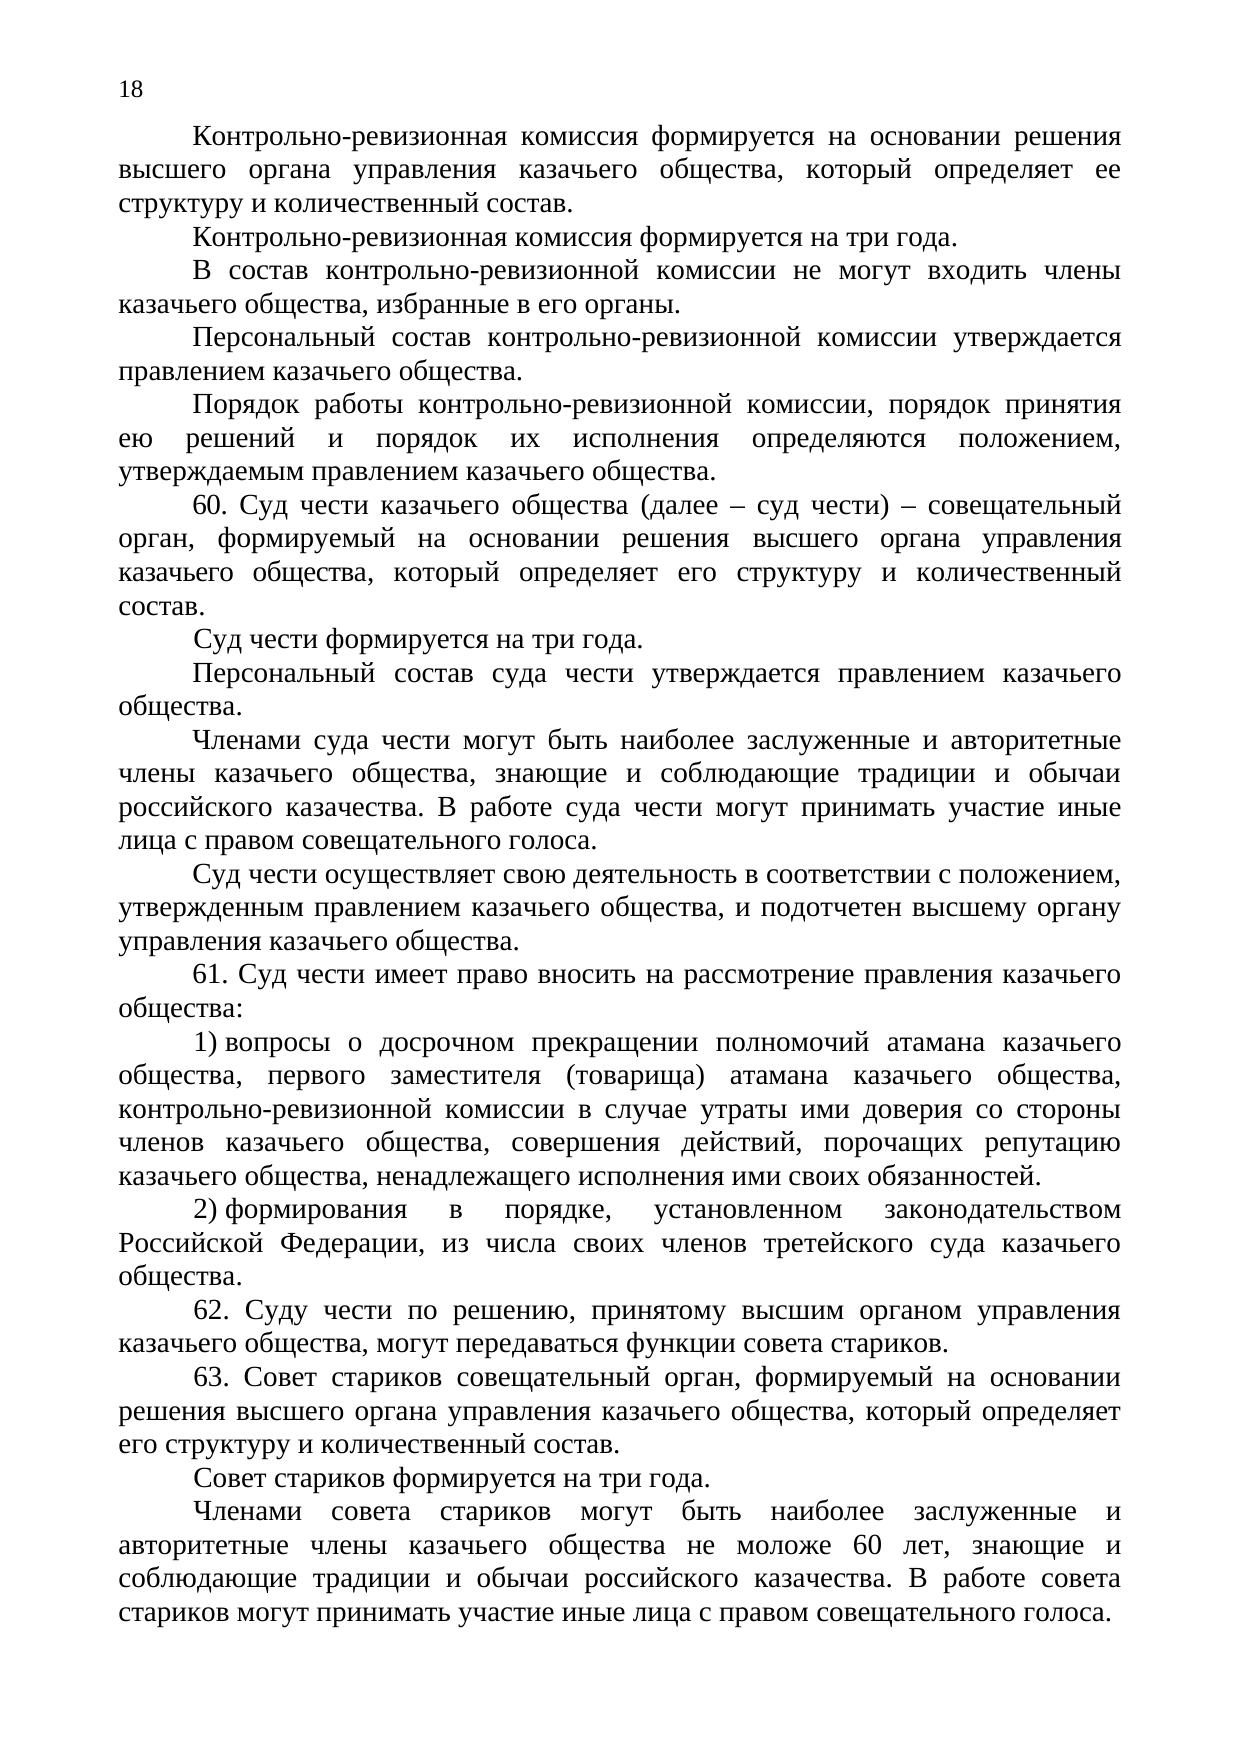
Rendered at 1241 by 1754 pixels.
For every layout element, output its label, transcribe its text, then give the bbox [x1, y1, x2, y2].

text 62. Суду чести по решению, принятому высшим органом управления казачьего общества, могут передаваться функции совета стариков. [118, 1292, 1122, 1359]
text 63. Совет стариков совещательный орган, формируемый на основании решения высшего органа управления казачьего общества, который определяет его структуру и количественный состав. [118, 1359, 1122, 1460]
text 60. Суд чести казачьего общества (далее – суд чести) – совещательный орган, формируемый на основании решения высшего органа управления казачьего общества, который определяет его структуру и количественный состав. [118, 487, 1122, 621]
text Суд чести формируется на три года. [118, 621, 1122, 655]
text Персональный состав контрольно-ревизионной комиссии утверждается правлением казачьего общества. [118, 319, 1122, 386]
text Совет стариков формируется на три года. [118, 1460, 1122, 1493]
text Порядок работы контрольно-ревизионной комиссии, порядок принятия ею решений и порядок их исполнения определяются положением, утверждаемым правлением казачьего общества. [118, 386, 1122, 487]
text Членами суда чести могут быть наиболее заслуженные и авторитетные члены казачьего общества, знающие и соблюдающие традиции и обычаи российского казачества. В работе суда чести могут принимать участие иные лица с правом совещательного голоса. [118, 722, 1122, 856]
text 1) вопросы о досрочном прекращении полномочий атамана казачьего общества, первого заместителя (товарища) атамана казачьего общества, контрольно-ревизионной комиссии в случае утраты ими доверия со стороны членов казачьего общества, совершения действий, порочащих репутацию казачьего общества, ненадлежащего исполнения ими своих обязанностей. [118, 1024, 1122, 1191]
text Контрольно-ревизионная комиссия формируется на основании решения высшего органа управления казачьего общества, который определяет ее структуру и количественный состав. [118, 118, 1122, 219]
text Суд чести осуществляет свою деятельность в соответствии с положением, утвержденным правлением казачьего общества, и подотчетен высшему органу управления казачьего общества. [118, 856, 1122, 957]
text Членами совета стариков могут быть наиболее заслуженные и авторитетные члены казачьего общества не моложе 60 лет, знающие и соблюдающие традиции и обычаи российского казачества. В работе совета стариков могут принимать участие иные лица с правом совещательного голоса. [118, 1493, 1122, 1627]
text Персональный состав суда чести утверждается правлением казачьего общества. [118, 655, 1122, 722]
text 61. Суд чести имеет право вносить на рассмотрение правления казачьего общества: [118, 957, 1122, 1024]
text В состав контрольно-ревизионной комиссии не могут входить члены казачьего общества, избранные в его органы. [118, 252, 1122, 319]
text 2) формирования в порядке, установленном законодательством Российской Федерации, из числа своих членов третейского суда казачьего общества. [118, 1191, 1122, 1292]
text Контрольно-ревизионная комиссия формируется на три года. [118, 219, 1122, 252]
